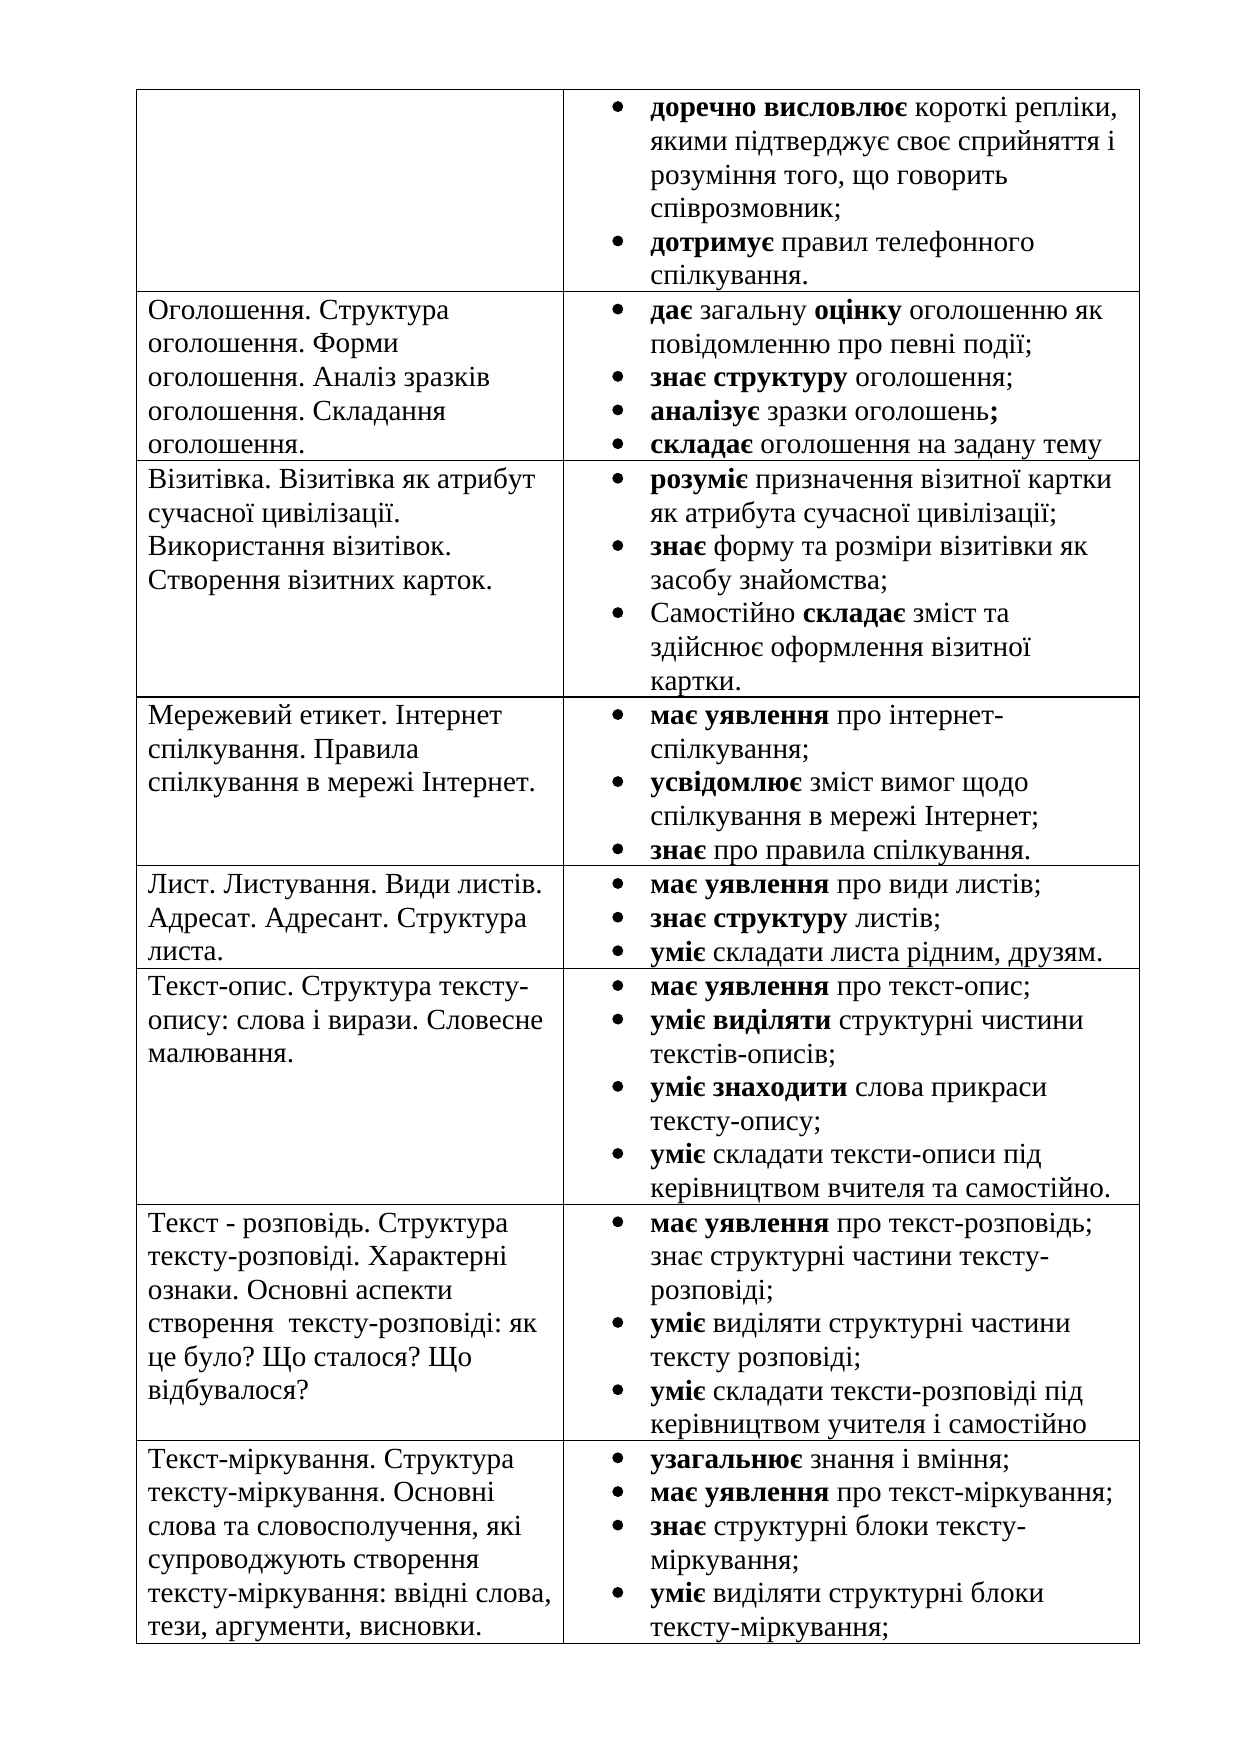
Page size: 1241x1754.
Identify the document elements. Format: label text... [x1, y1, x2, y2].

table_cell Текст-опис. Структура тексту-опису: слова і вирази. Словесне малювання. [137, 969, 563, 1204]
table_cell Текст-міркування. Структура тексту-міркування. Основні слова та словосполучення, які супроводжують створення тексту-міркування: ввідні слова, тези, аргументи, висновки. [137, 1441, 563, 1642]
table_cell Лист. Листування. Види листів. Адресат. Адресант. Структура листа. [137, 866, 563, 967]
table_cell Текст - розповідь. Структура тексту-розповіді. Характерні ознаки. Основні аспекти створення тексту-розповіді: як це було? Що сталося? Що відбувалося? [137, 1205, 563, 1440]
table_cell Оголошення. Структура оголошення. Форми оголошення. Аналіз зразків оголошення. Складання оголошення. [137, 292, 563, 460]
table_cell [137, 90, 563, 291]
table_cell має уявлення про текст-опис; уміє виділяти структурні чистини текстів-описів; уміє знаходити слова прикраси тексту-опису; уміє складати тексти-описи під керівництвом вчителя та самостійно. [564, 969, 1139, 1204]
table_cell має уявлення про види листів; знає структуру листів; уміє складати листа рідним, друзям. [564, 866, 1139, 967]
table_cell Візитівка. Візитівка як атрибут сучасної цивілізації. Використання візитівок. Створення візитних карток. [137, 461, 563, 696]
table_cell Мережевий етикет. Інтернет спілкування. Правила спілкування в мережі Інтернет. [137, 698, 563, 865]
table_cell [564, 90, 1139, 291]
table_cell дає загальну оцінку оголошенню як повідомленню про певні події; знає структуру оголошення; аналізує зразки оголошень; складає оголошення на задану тему [564, 292, 1139, 460]
table_cell має уявлення про текст-розповідь; знає структурні частини тексту-розповіді; уміє виділяти структурні частини тексту розповіді; уміє складати тексти-розповіді під керівництвом учителя і самостійно [564, 1205, 1139, 1440]
table_cell має уявлення про інтернет-спілкування; усвідомлює зміст вимог щодо спілкування в мережі Інтернет; знає про правила спілкування. [564, 698, 1139, 865]
table_cell розуміє призначення візитної картки як атрибута сучасної цивілізації; знає форму та розміри візитівки як засобу знайомства; Самостійно складає зміст та здійснює оформлення візитної картки. [564, 461, 1139, 696]
